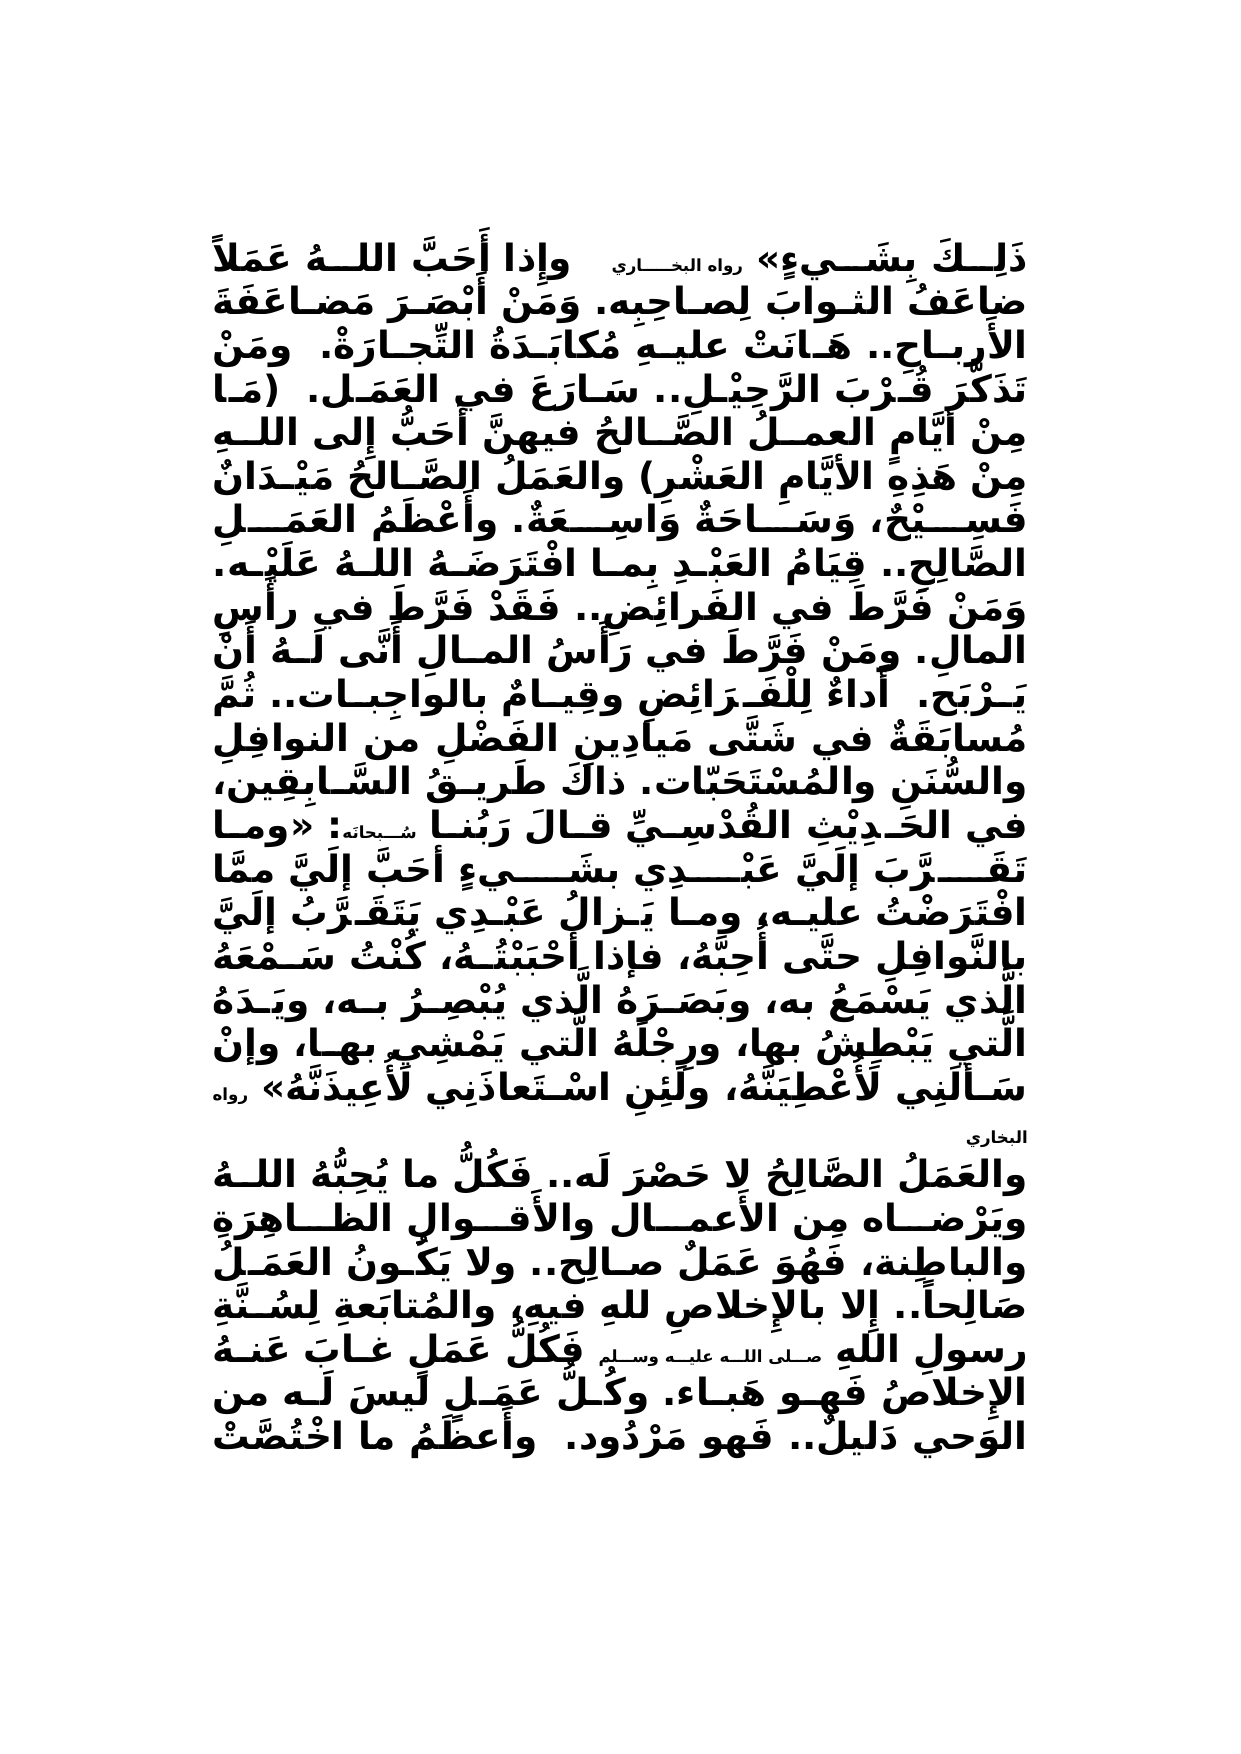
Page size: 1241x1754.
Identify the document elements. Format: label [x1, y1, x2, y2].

text [213, 236, 1028, 1153]
text [213, 1153, 1028, 1458]
